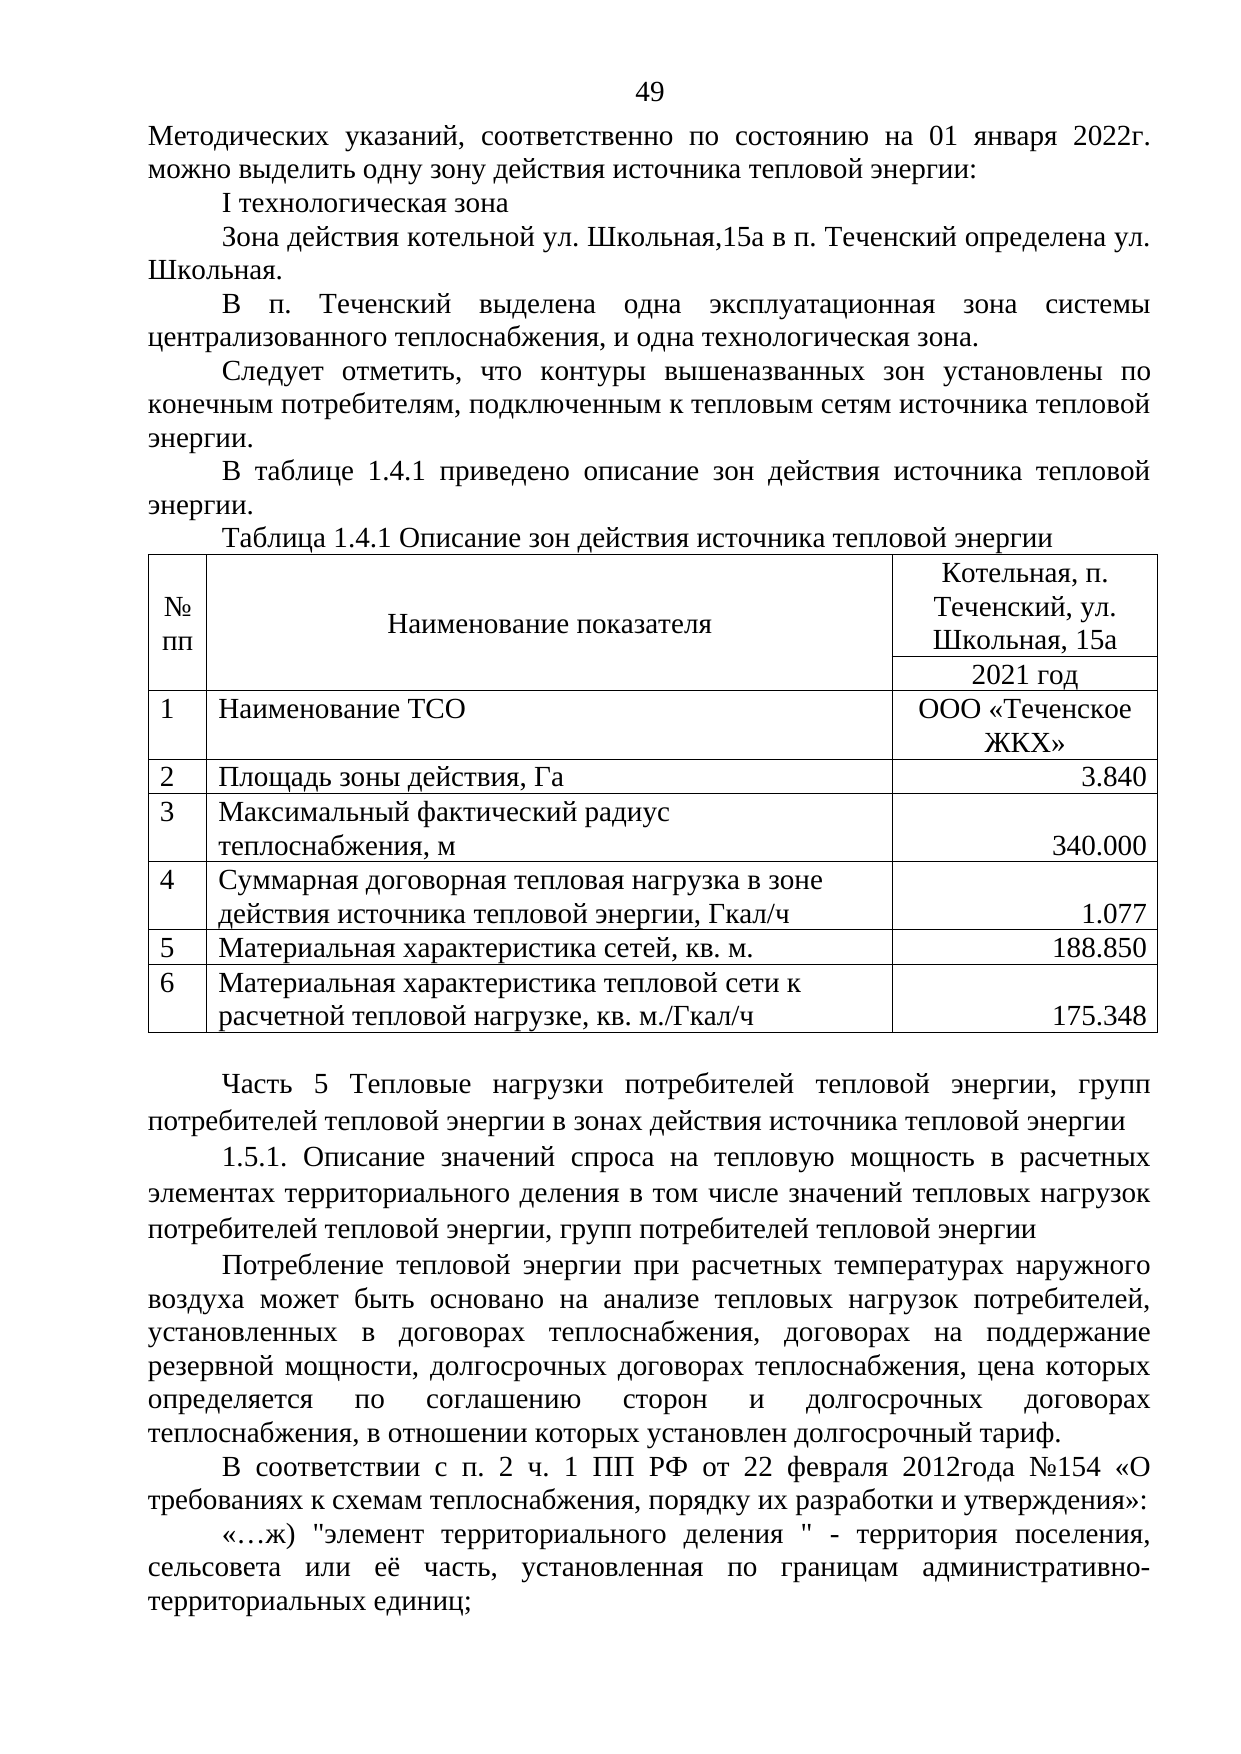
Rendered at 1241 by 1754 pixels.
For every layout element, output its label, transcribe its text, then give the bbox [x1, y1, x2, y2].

table_cell 6 [149, 965, 206, 1032]
text В таблице 1.4.1 приведено описание зон действия источника тепловой энергии. [148, 453, 1152, 521]
table_cell 188.850 [893, 930, 1157, 964]
text I технологическая зона [148, 185, 1152, 219]
table_cell 2021 год [893, 657, 1157, 690]
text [148, 118, 1152, 185]
table_cell Площадь зоны действия, Га [207, 760, 892, 793]
table_cell 2 [149, 760, 206, 793]
table_header № пп [149, 555, 206, 690]
table_cell 5 [149, 930, 206, 964]
text «…ж) "элемент территориального деления " - территория поселения, сельсовета или её часть, установленная по границам административно-территориальных единиц; [148, 1516, 1152, 1616]
table_cell 1.077 [893, 862, 1157, 929]
table_header Котельная, п. Теченский, ул. Школьная, 15а [893, 555, 1157, 656]
text 1.5.1. Описание значений спроса на тепловую мощность в расчетных элементах территориального деления в том числе значений тепловых нагрузок потребителей тепловой энергии, групп потребителей тепловой энергии [148, 1139, 1152, 1245]
text Потребление тепловой энергии при расчетных температурах наружного воздуха может быть основано на анализе тепловых нагрузок потребителей, установленных в договорах теплоснабжения, договорах на поддержание резервной мощности, долгосрочных договорах теплоснабжения, цена которых определяется по соглашению сторон и долгосрочных договорах теплоснабжения, в отношении которых установлен долгосрочный тариф. [148, 1247, 1152, 1449]
table_cell Материальная характеристика сетей, кв. м. [207, 930, 892, 964]
table_header Наименование показателя [207, 555, 892, 690]
table_cell 1 [149, 691, 206, 758]
table_cell 3 [149, 794, 206, 861]
text В п. Теченский выделена одна эксплуатационная зона системы централизованного теплоснабжения, и одна технологическая зона. [148, 286, 1152, 353]
table_cell Материальная характеристика тепловой сети к расчетной тепловой нагрузке, кв. м./Гкал/ч [207, 965, 892, 1032]
table_cell Суммарная договорная тепловая нагрузка в зоне действия источника тепловой энергии, Гкал/ч [207, 862, 892, 929]
table_cell 340.000 [893, 794, 1157, 861]
table_cell 3.840 [893, 760, 1157, 793]
table_cell 175.348 [893, 965, 1157, 1032]
table_cell Наименование ТСО [207, 691, 892, 758]
text Часть 5 Тепловые нагрузки потребителей тепловой энергии, групп потребителей тепловой энергии в зонах действия источника тепловой энергии [148, 1067, 1152, 1136]
table_cell Максимальный фактический радиус теплоснабжения, м [207, 794, 892, 861]
text В соответствии с п. 2 ч. 1 ПП РФ от 22 февраля 2012года №154 «О требованиях к схемам теплоснабжения, порядку их разработки и утверждения»: [148, 1449, 1152, 1516]
text Таблица 1.4.1 Описание зон действия источника тепловой энергии [148, 521, 1152, 554]
table_cell 4 [149, 862, 206, 929]
text Следует отметить, что контуры вышеназванных зон установлены по конечным потребителям, подключенным к тепловым сетям источника тепловой энергии. [148, 353, 1152, 453]
text Зона действия котельной ул. Школьная,15а в п. Теченский определена ул. Школьная. [148, 219, 1152, 286]
table_cell ООО «Теченское ЖКХ» [893, 691, 1157, 758]
